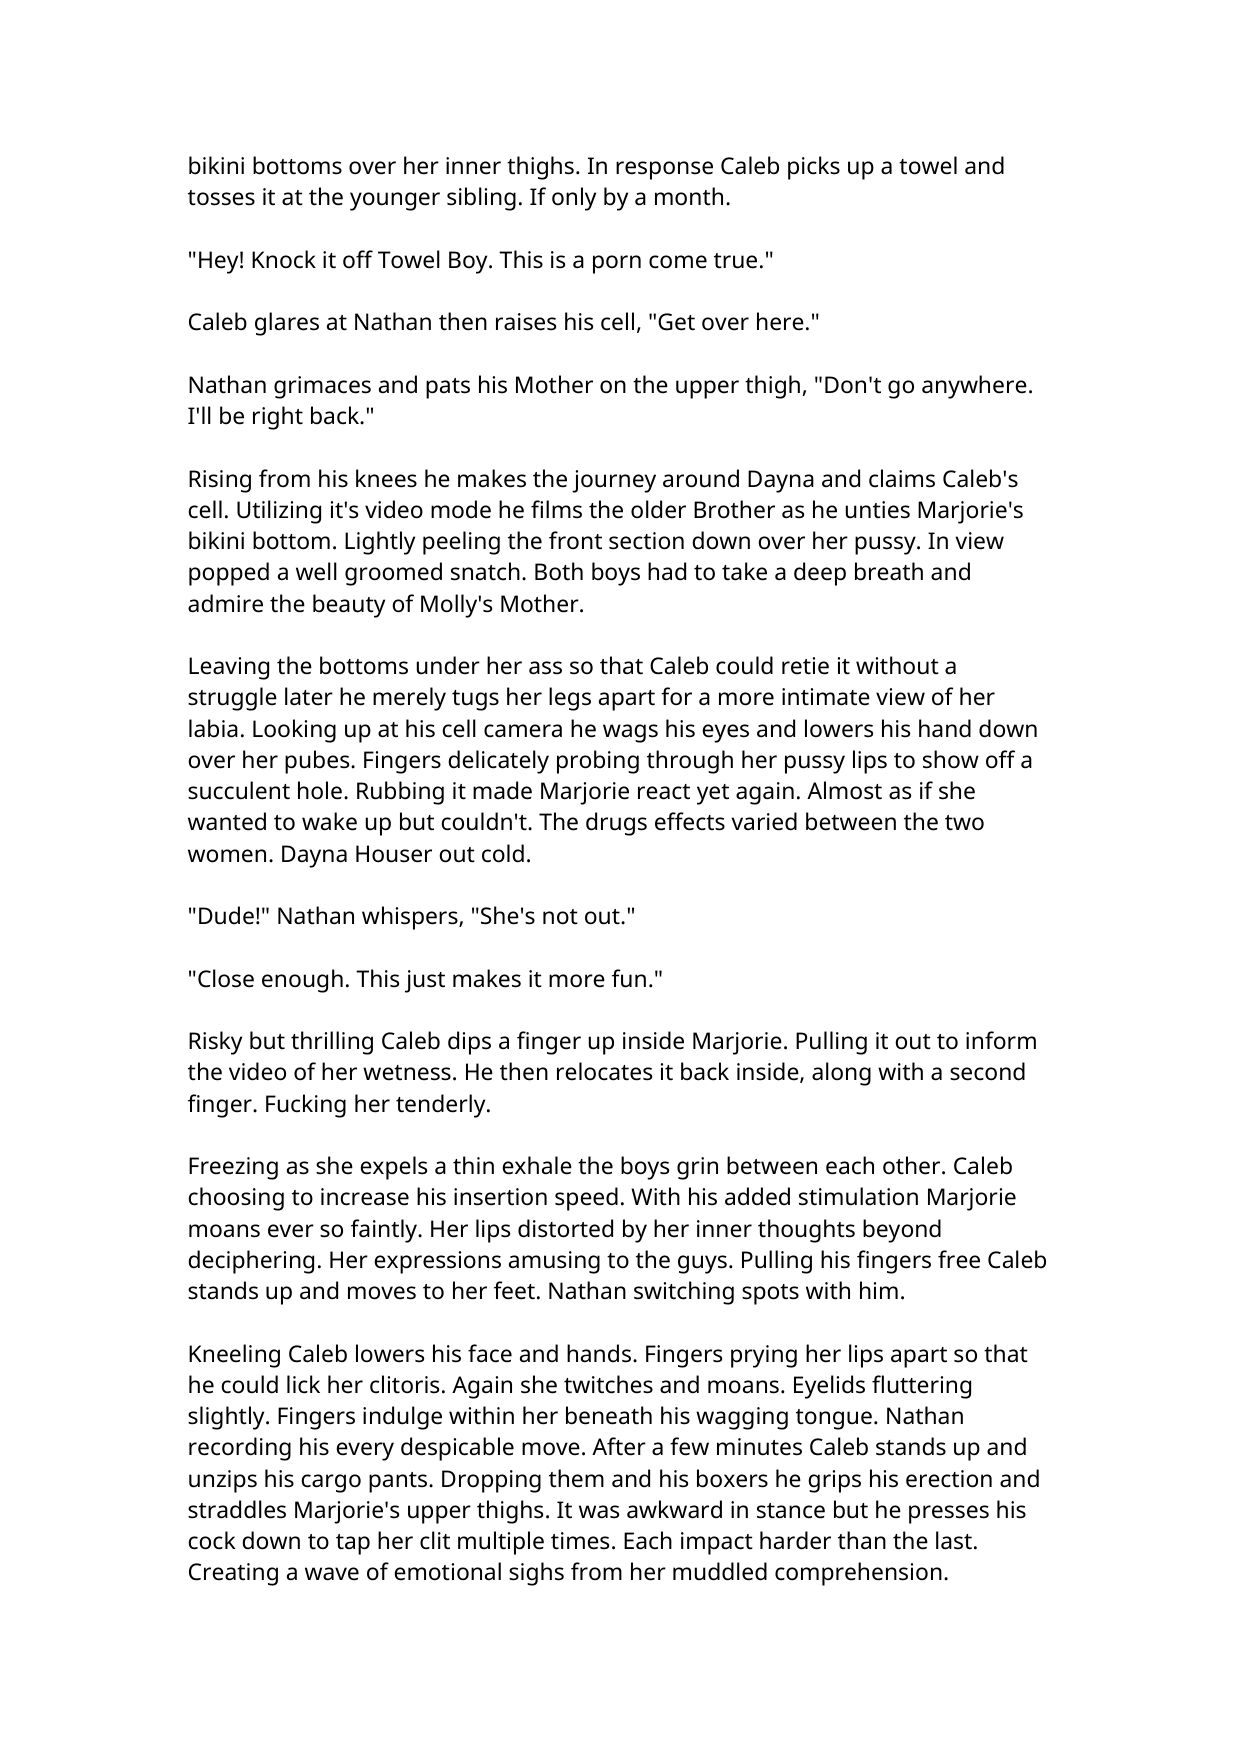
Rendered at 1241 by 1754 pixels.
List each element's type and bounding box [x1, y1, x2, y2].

text [187, 150, 1053, 1587]
